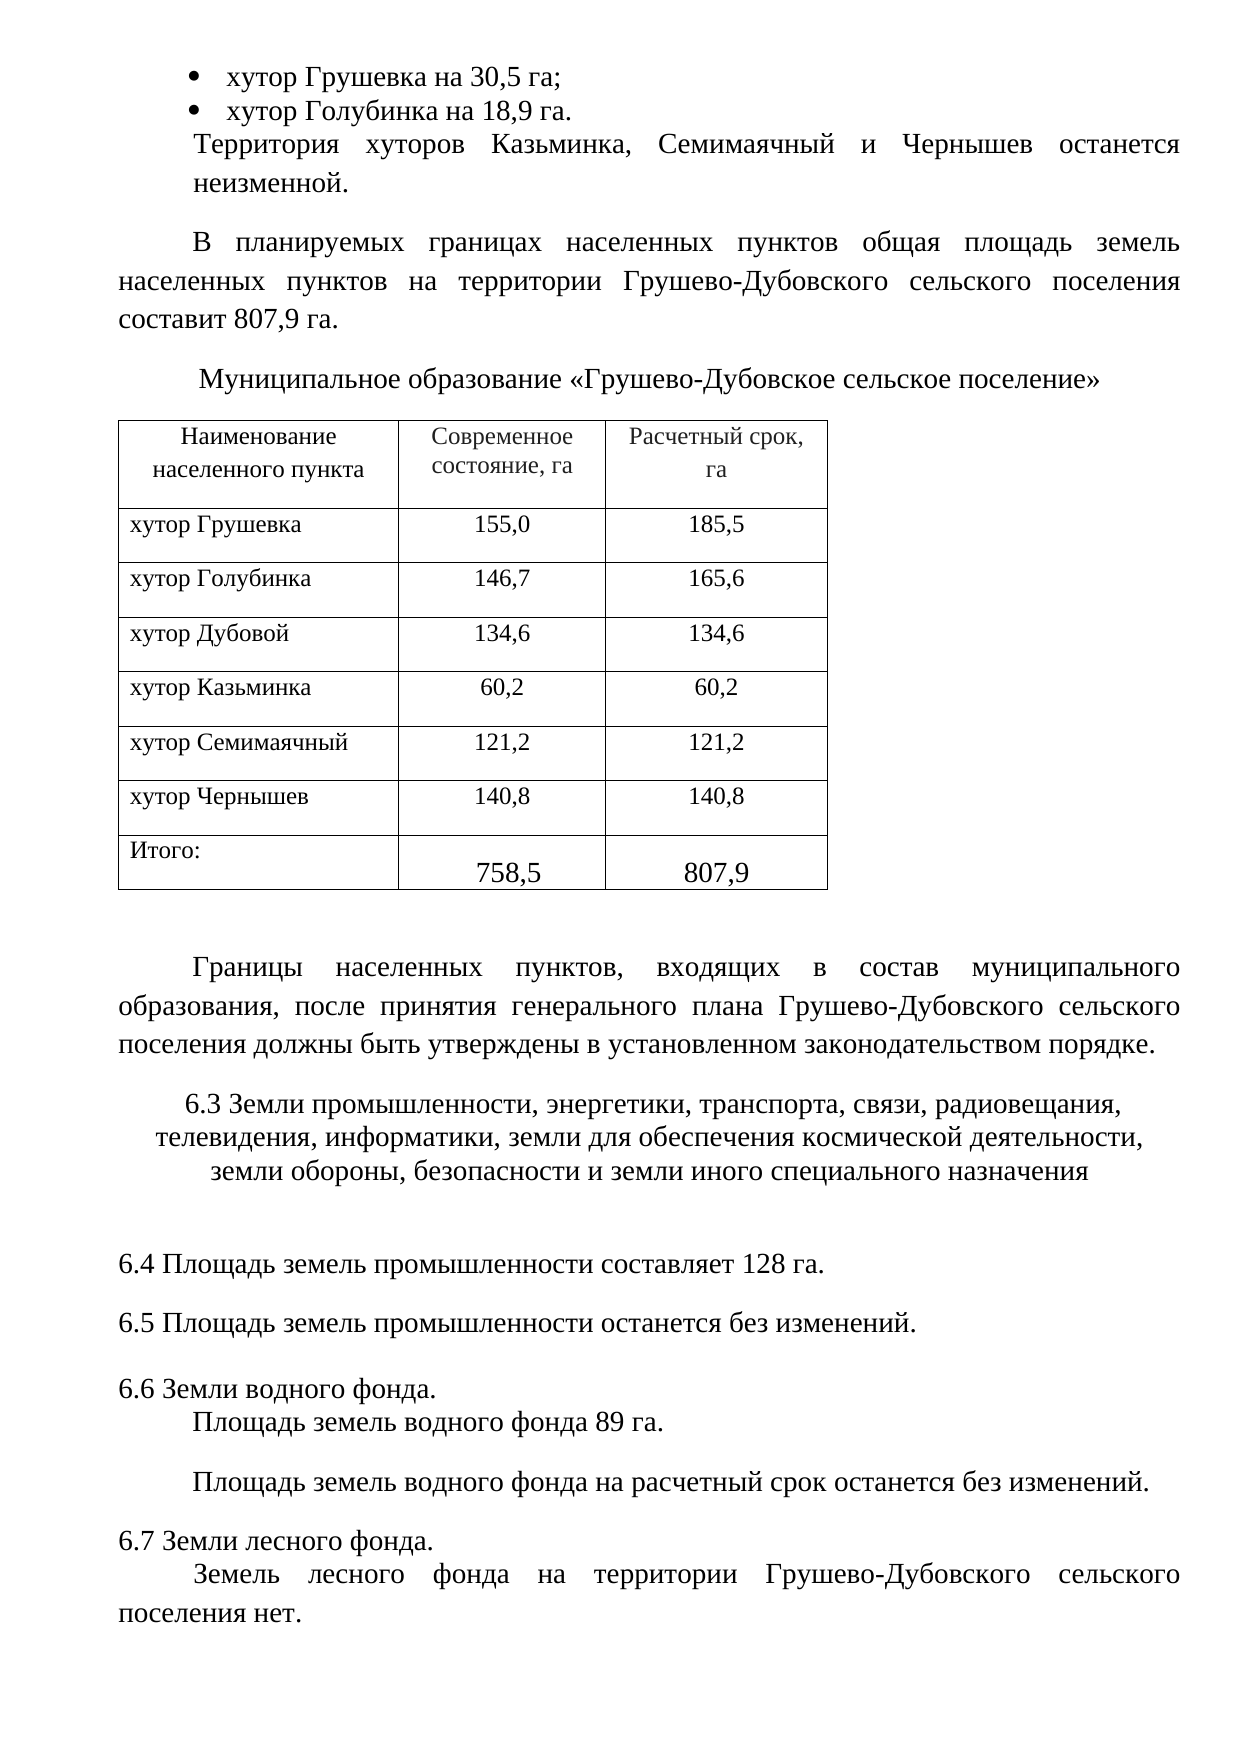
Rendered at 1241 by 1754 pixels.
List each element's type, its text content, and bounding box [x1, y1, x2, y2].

text Земель лесного фонда на территории Грушево-Дубовского сельского поселения нет. [118, 1557, 1181, 1629]
text Площадь земель водного фонда 89 га. [118, 1404, 1181, 1438]
subtitle 6.6 Земли водного фонда. [118, 1371, 1181, 1404]
table_header Современное состояние, га [399, 421, 605, 508]
text Муниципальное образование «Грушево-Дубовское сельское поселение» [118, 361, 1181, 394]
text Площадь земель водного фонда на расчетный срок останется без изменений. [118, 1464, 1181, 1497]
table_cell Итого: [119, 836, 398, 889]
list хутор Голубинка на 18,9 га. [189, 93, 1181, 126]
table_cell 155,0 [399, 509, 605, 562]
list хутор Грушевка на 30,5 га; [189, 59, 1181, 93]
table_cell хутор Дубовой [119, 618, 398, 671]
table_cell 140,8 [606, 781, 827, 834]
table_header Наименование населенного пункта [119, 421, 398, 508]
table_cell 185,5 [606, 509, 827, 562]
text В планируемых границах населенных пунктов общая площадь земель населенных пунктов на территории Грушево-Дубовского сельского поселения составит 807,9 га. [118, 224, 1181, 335]
table_cell хутор Грушевка [119, 509, 398, 562]
text 6.4 Площадь земель промышленности составляет 128 га. [118, 1246, 1181, 1279]
table_cell 121,2 [399, 727, 605, 780]
table_cell хутор Казьминка [119, 672, 398, 726]
table_cell 146,7 [399, 563, 605, 617]
subtitle 6.3 Земли промышленности, энергетики, транспорта, связи, радиовещания, телевидения, информатики, земли для обеспечения космической деятельности, земли обороны, безопасности и земли иного специального назначения [118, 1086, 1181, 1186]
table_cell хутор Голубинка [119, 563, 398, 617]
table_cell 134,6 [606, 618, 827, 671]
table_cell 60,2 [399, 672, 605, 726]
table_cell хутор Семимаячный [119, 727, 398, 780]
table_cell 758,5 [399, 836, 605, 889]
table_header Расчетный срок, га [606, 421, 827, 508]
table_cell 165,6 [606, 563, 827, 617]
subtitle 6.7 Земли лесного фонда. [118, 1523, 1181, 1557]
text Территория хуторов Казьминка, Семимаячный и Чернышев останется неизменной. [193, 126, 1181, 198]
table_cell 134,6 [399, 618, 605, 671]
table_cell 121,2 [606, 727, 827, 780]
table_cell 140,8 [399, 781, 605, 834]
table_cell 60,2 [606, 672, 827, 726]
table_cell 807,9 [606, 836, 827, 889]
text 6.5 Площадь земель промышленности останется без изменений. [118, 1305, 1181, 1339]
text Границы населенных пунктов, входящих в состав муниципального образования, после принятия генерального плана Грушево-Дубовского сельского поселения должны быть утверждены в установленном законодательством порядке. [118, 949, 1181, 1060]
table_cell хутор Чернышев [119, 781, 398, 834]
